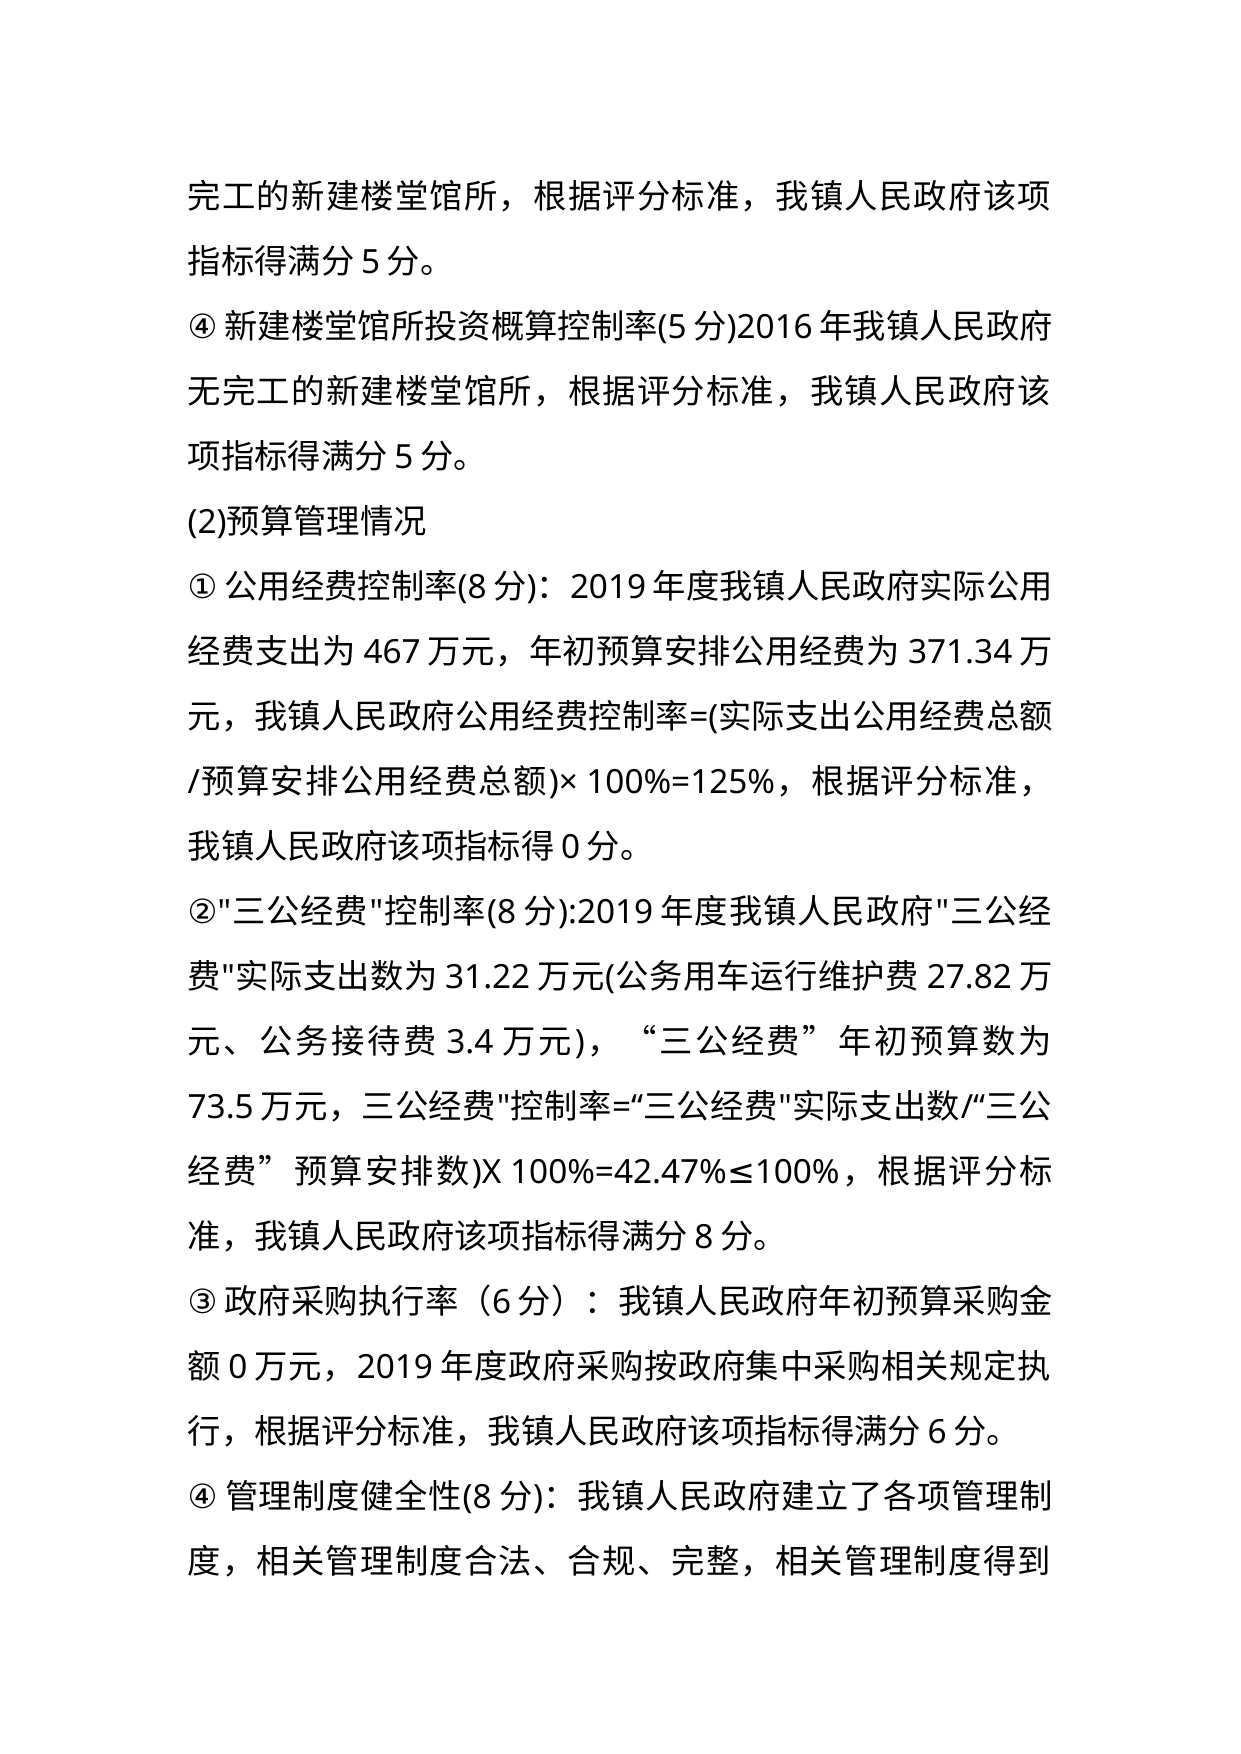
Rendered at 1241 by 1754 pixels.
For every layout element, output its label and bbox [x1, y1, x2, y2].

text [187, 162, 1053, 1592]
